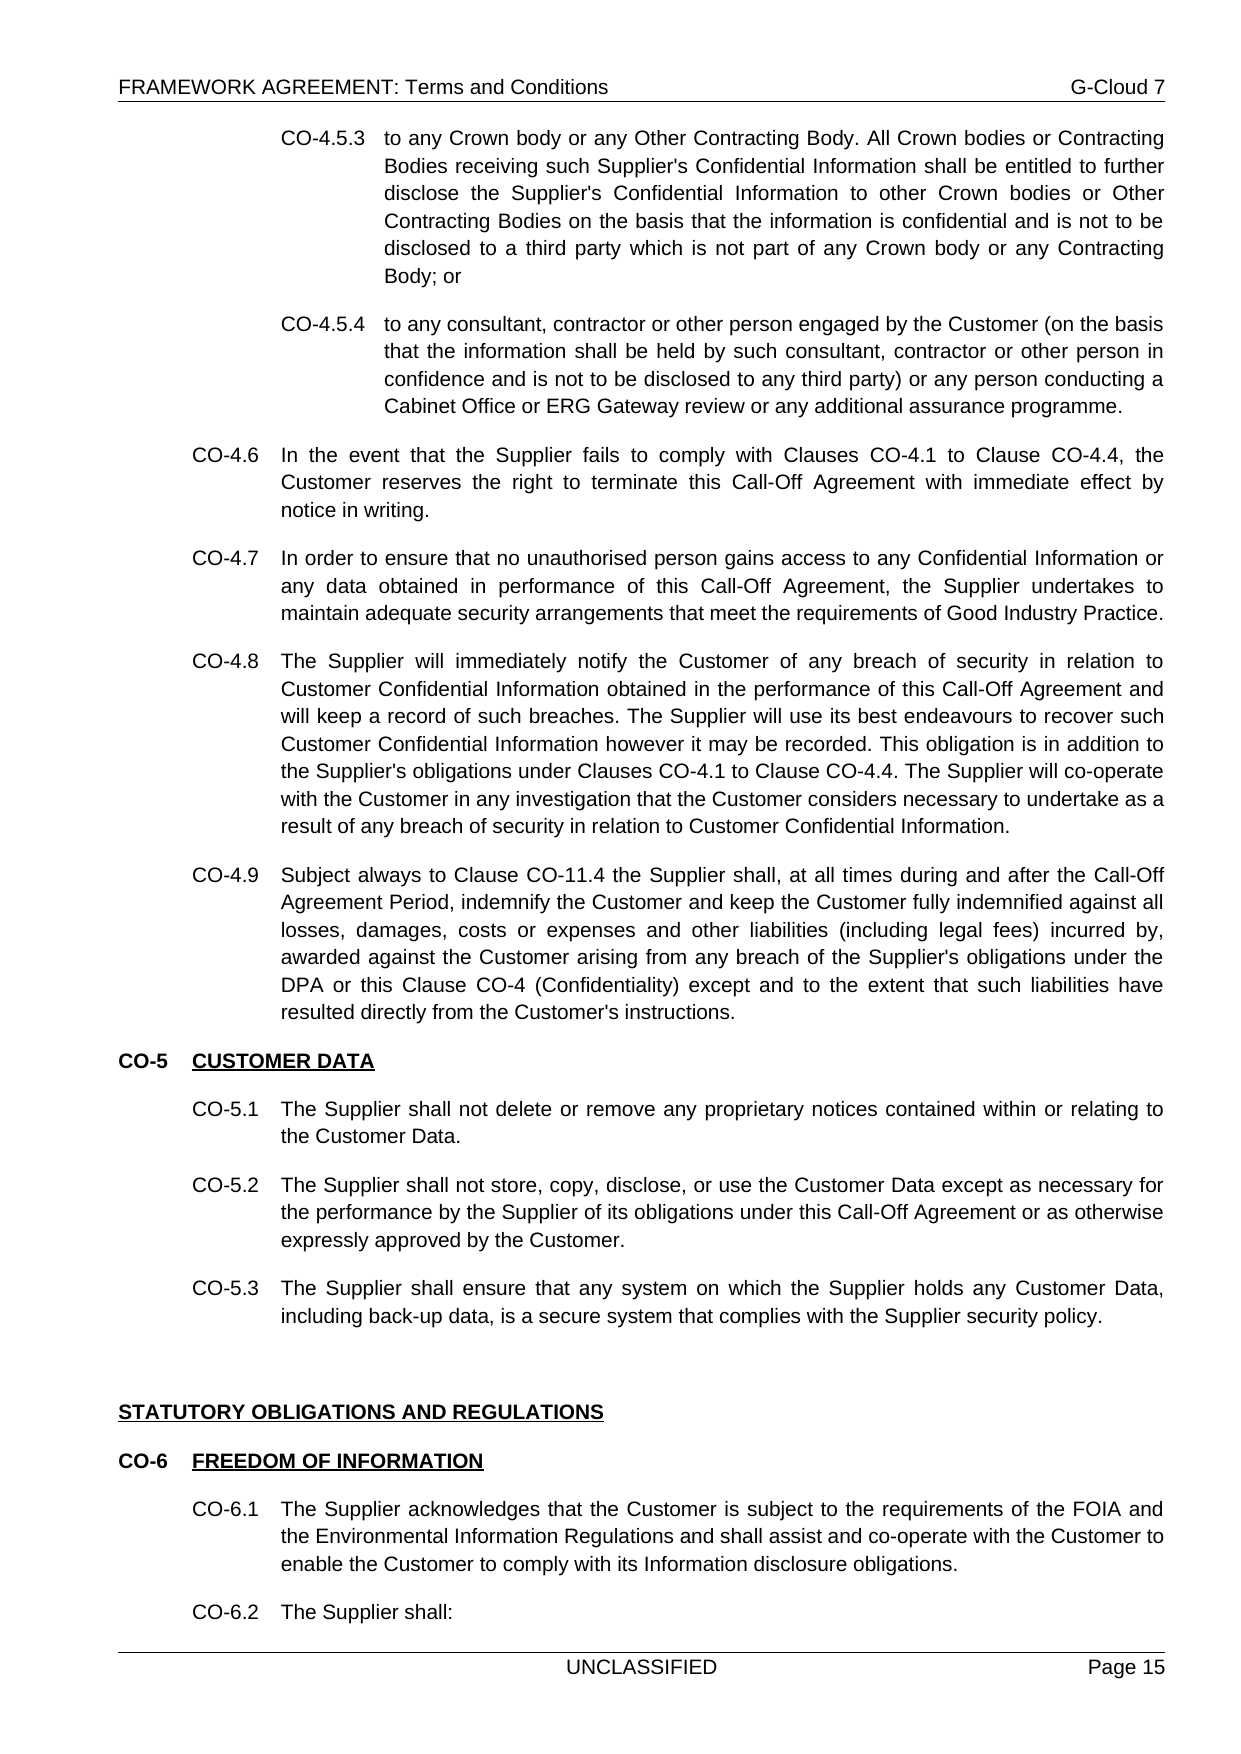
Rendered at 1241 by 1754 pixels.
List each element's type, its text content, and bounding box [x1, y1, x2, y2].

text CO-6.1 The Supplier acknowledges that the Customer is subject to the requirements of the FOIA and the Environmental Information Regulations and shall assist and co-operate with the Customer to enable the Customer to comply with its Information disclosure obligations. [192, 1497, 1165, 1576]
text STATUTORY OBLIGATIONS AND REGULATIONS [118, 1400, 1165, 1424]
text CO-5.2 The Supplier shall not store, copy, disclose, or use the Customer Data except as necessary for the performance by the Supplier of its obligations under this Call-Off Agreement or as otherwise expressly approved by the Customer. [192, 1173, 1165, 1252]
list CUSTOMER DATA [118, 1048, 1165, 1072]
text CO-4.7 In order to ensure that no unauthorised person gains access to any Confidential Information or any data obtained in performance of this Call-Off Agreement, the Supplier undertakes to maintain adequate security arrangements that meet the requirements of Good Industry Practice. [192, 546, 1165, 625]
text CO-4.8 The Supplier will immediately notify the Customer of any breach of security in relation to Customer Confidential Information obtained in the performance of this Call-Off Agreement and will keep a record of such breaches. The Supplier will use its best endeavours to recover such Customer Confidential Information however it may be recorded. This obligation is in addition to the Supplier's obligations under Clauses CO-4.1 to Clause CO-4.4. The Supplier will co-operate with the Customer in any investigation that the Customer considers necessary to undertake as a result of any breach of security in relation to Customer Confidential Information. [192, 649, 1165, 838]
text CO-4.6 In the event that the Supplier fails to comply with Clauses CO-4.1 to Clause CO-4.4, the Customer reserves the right to terminate this Call-Off Agreement with immediate effect by notice in writing. [192, 443, 1165, 522]
text CO-4.9 Subject always to Clause CO-11.4 the Supplier shall, at all times during and after the Call-Off Agreement Period, indemnify the Customer and keep the Customer fully indemnified against all losses, damages, costs or expenses and other liabilities (including legal fees) incurred by, awarded against the Customer arising from any breach of the Supplier's obligations under the DPA or this Clause CO-4 (Confidentiality) except and to the extent that such liabilities have resulted directly from the Customer's instructions. [192, 863, 1165, 1024]
list FREEDOM OF INFORMATION [118, 1448, 1165, 1472]
text CO-6.2 The Supplier shall: [192, 1600, 1165, 1624]
text CO-5.3 The Supplier shall ensure that any system on which the Supplier holds any Customer Data, including back-up data, is a secure system that complies with the Supplier security policy. [192, 1276, 1165, 1327]
text CO-5.1 The Supplier shall not delete or remove any proprietary notices contained within or relating to the Customer Data. [192, 1097, 1165, 1148]
text CO-4.5.4 to any consultant, contractor or other person engaged by the Customer (on the basis that the information shall be held by such consultant, contractor or other person in confidence and is not to be disclosed to any third party) or any person conducting a Cabinet Office or ERG Gateway review or any additional assurance programme. [281, 312, 1165, 418]
text CO-4.5.3 to any Crown body or any Other Contracting Body. All Crown bodies or Contracting Bodies receiving such Supplier's Confidential Information shall be entitled to further disclose the Supplier's Confidential Information to other Crown bodies or Other Contracting Bodies on the basis that the information is confidential and is not to be disclosed to a third party which is not part of any Crown body or any Contracting Body; or [281, 126, 1165, 287]
